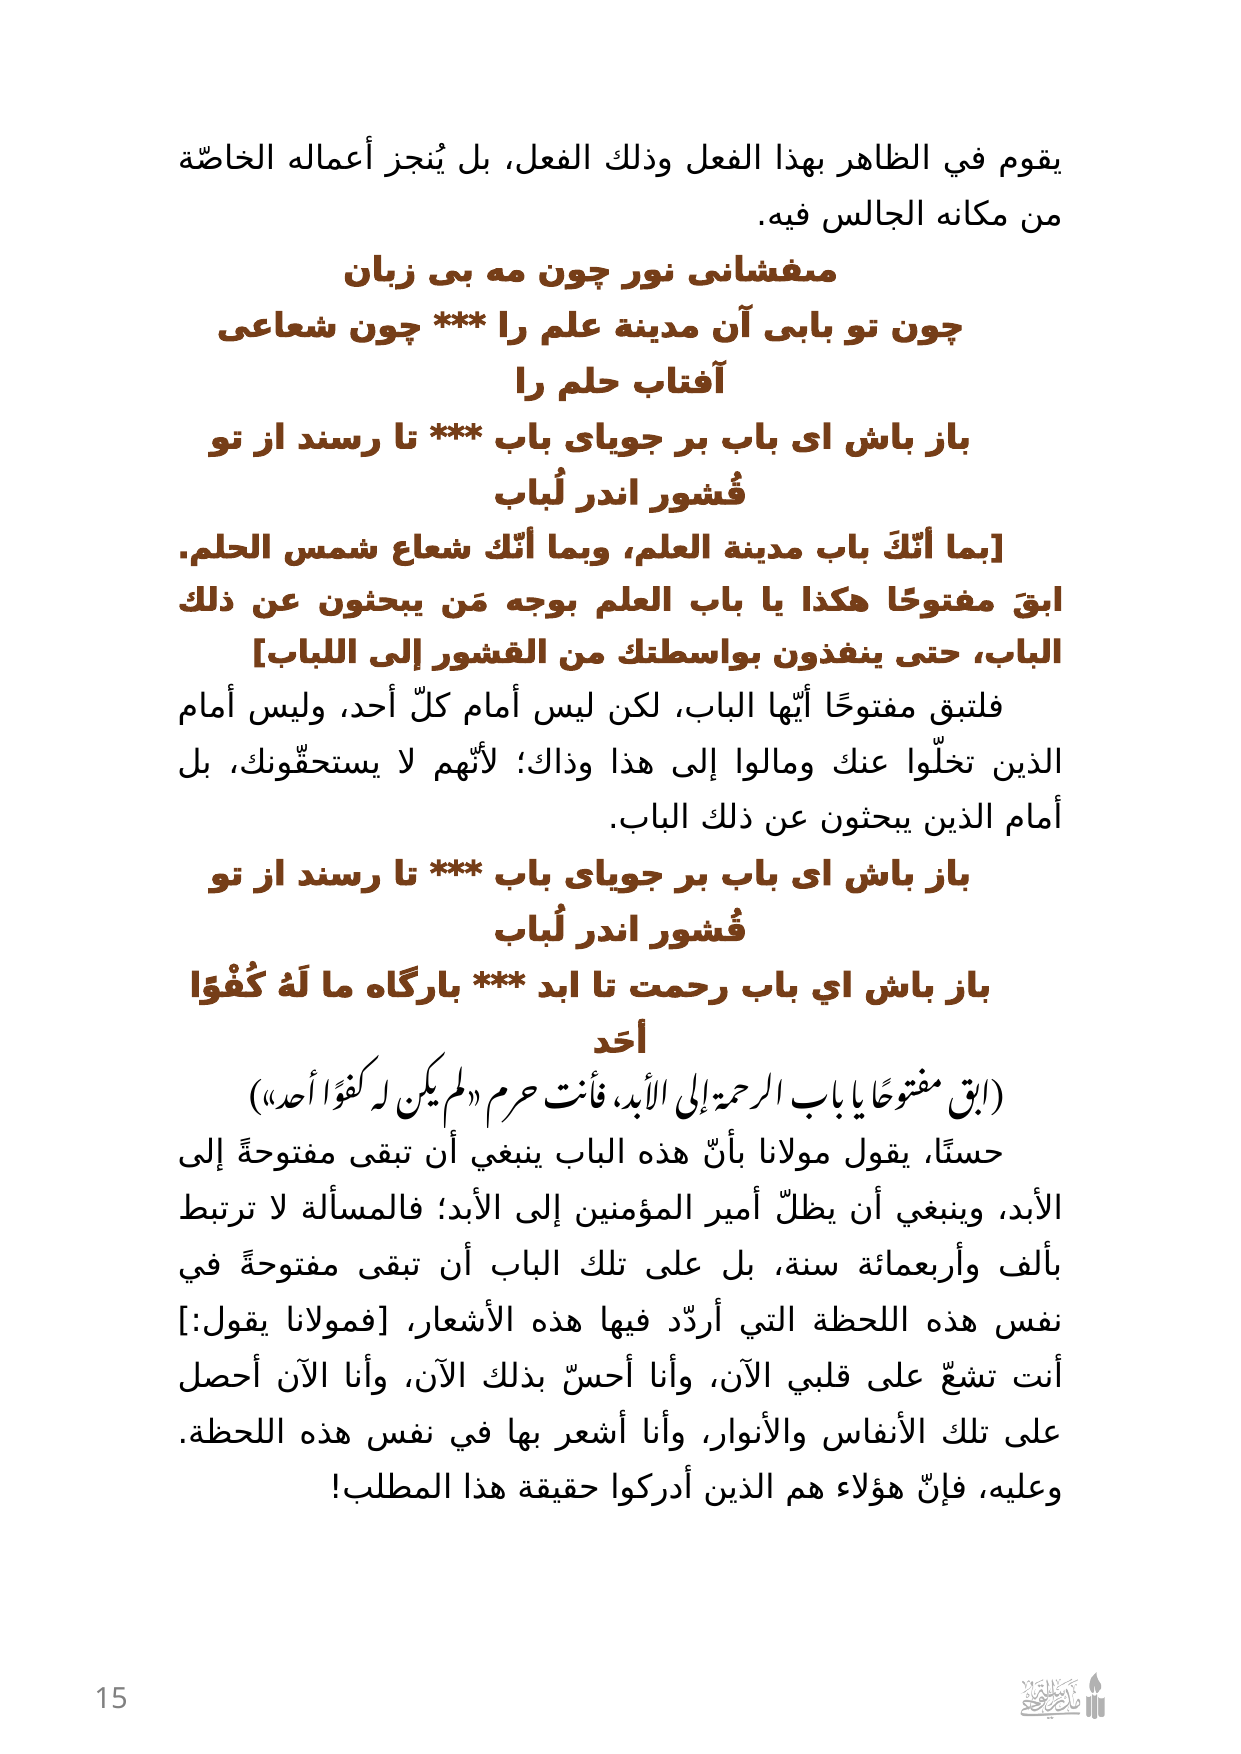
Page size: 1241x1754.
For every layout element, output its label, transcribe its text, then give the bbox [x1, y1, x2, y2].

text [بما أنّكَ باب مدينة العلم، وبما أنّك شعاع شمس الحلم. ابقَ مفتوحًا هكذا يا باب العلم بوجه مَن يبحثون عن ذلك الباب، حتى ينفذون بواسطتك من القشور إلى اللباب‏] [177, 527, 1063, 684]
text باز باش اى باب بر جوياى باب *** تا رسند از تو قُشور اندر لُباب‏ [177, 415, 1063, 527]
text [177, 136, 1063, 247]
text مى‏فشانى نور چون مه بى زبان [177, 247, 1063, 303]
text باز باش اى باب بر جوياى باب *** تا رسند از تو قُشور اندر لُباب [177, 851, 1063, 963]
text باز باش اي باب رحمت تا ابد *** بارگاه ما لَهُ كُفْوًا أحَد [177, 963, 1063, 1075]
text فلتبق مفتوحًا أيّها الباب، لكن ليس أمام كلّ أحد، وليس أمام الذين تخلّوا عنك ومالوا إلى هذا وذاك؛ لأنّهم لا يستحقّونك، بل أمام الذين يبحثون عن ذلك الباب. [177, 684, 1063, 851]
text (ابق مفتوحًا يا باب الرحمة إلى الأبد، فأنت حرم «لم يكن له كفوًا أحد») [177, 1075, 1063, 1131]
text حسنًا، يقول مولانا بأنّ هذه الباب ينبغي أن تبقى مفتوحةً إلى الأبد، وينبغي أن يظلّ أمير المؤمنين إلى الأبد؛ فالمسألة لا ترتبط بألف وأربعمائة سنة، بل على تلك الباب أن تبقى مفتوحةً في نفس هذه اللحظة التي أردّد فيها هذه الأشعار، [فمولانا يقول:] أنت تشعّ على قلبي الآن، وأنا أحسّ بذلك الآن، وأنا الآن أحصل على تلك الأنفاس والأنوار، وأنا أشعر بها في نفس هذه اللحظة. وعليه، فإنّ هؤلاء هم الذين أدركوا حقيقة هذا المطلب! [177, 1131, 1063, 1521]
picture [1020, 1672, 1105, 1719]
text چون تو بابى آن مدينة علم را *** چون شعاعى آفتاب حلم را [177, 303, 1063, 415]
